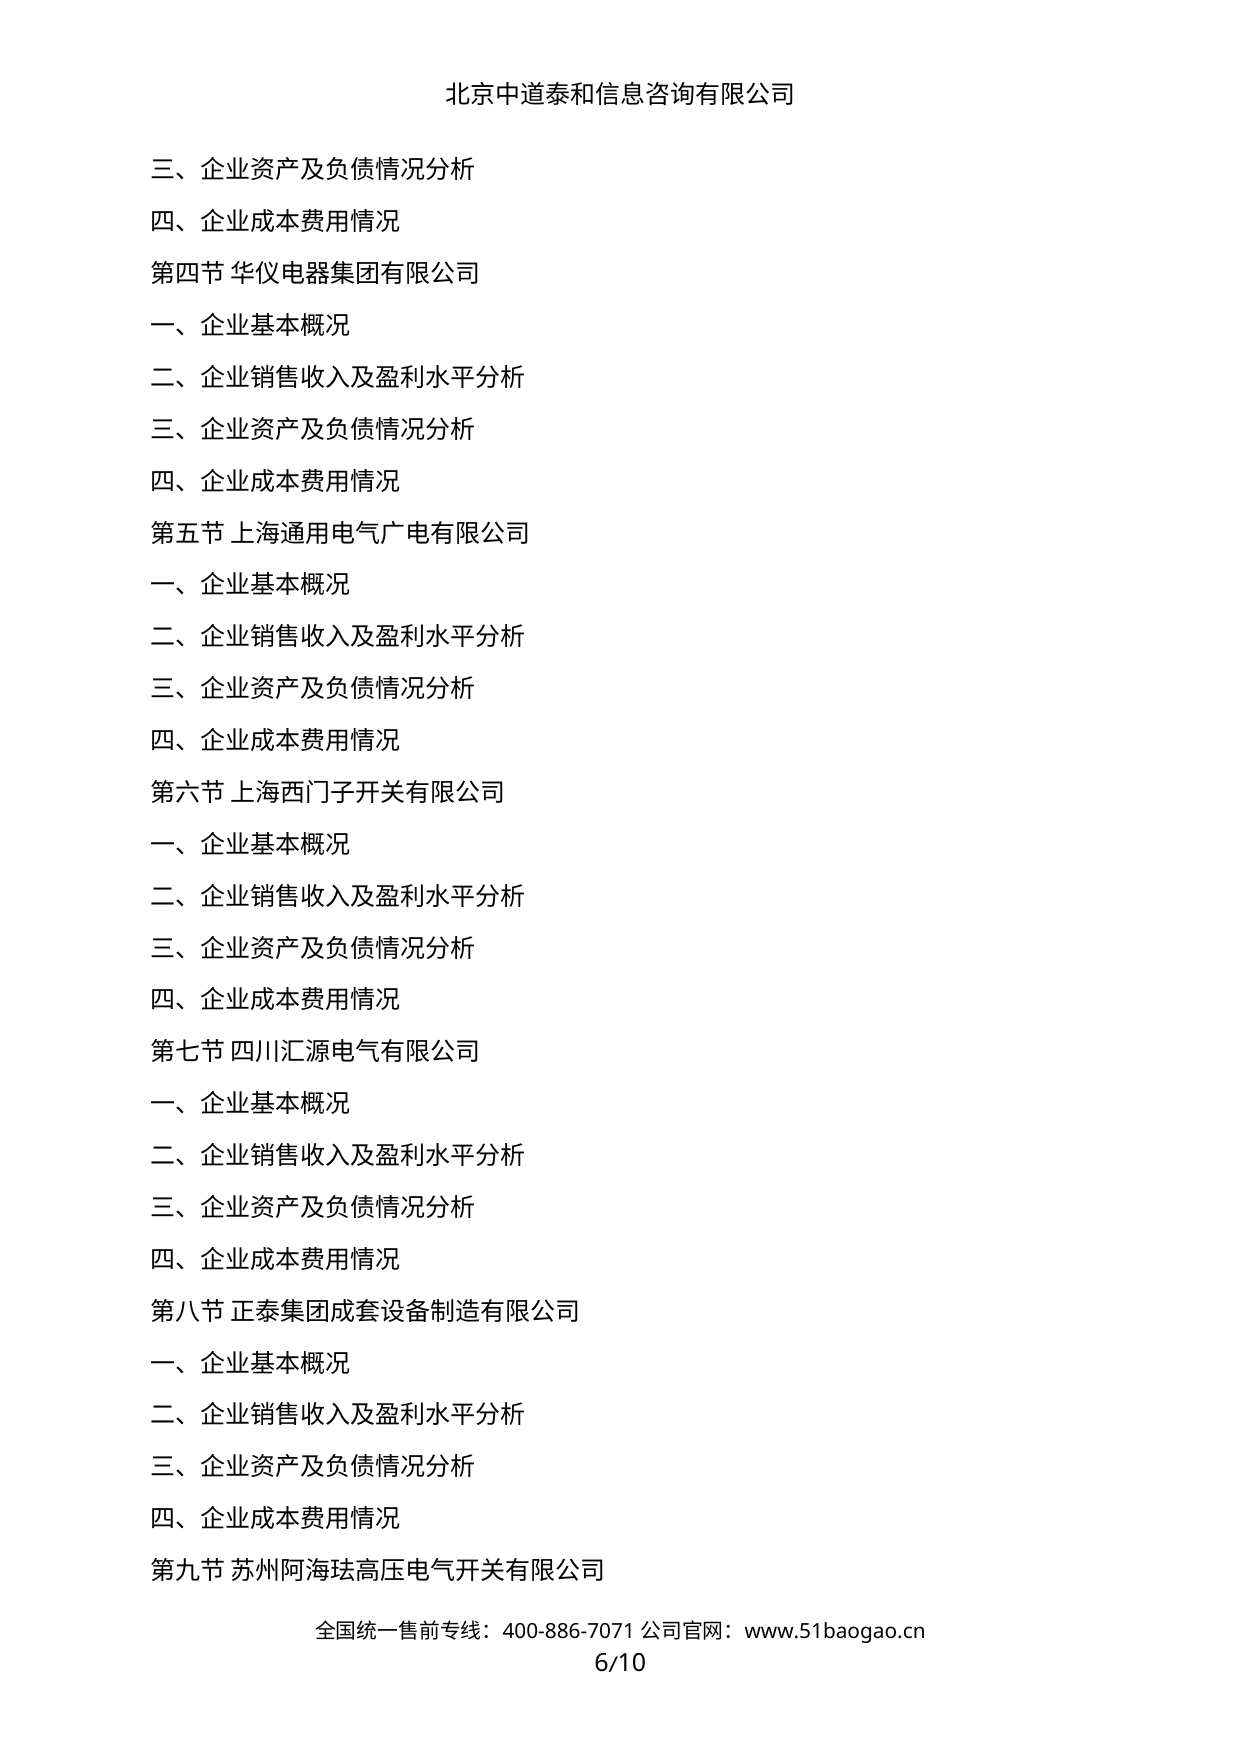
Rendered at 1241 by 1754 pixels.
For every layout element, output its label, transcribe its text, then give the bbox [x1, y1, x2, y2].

text 四、企业成本费用情况 [150, 980, 1090, 1016]
text 二、企业销售收入及盈利水平分析 [150, 617, 1090, 653]
text 二、企业销售收入及盈利水平分析 [150, 1395, 1090, 1431]
text 四、企业成本费用情况 [150, 721, 1090, 757]
text 一、企业基本概况 [150, 824, 1090, 861]
text 二、企业销售收入及盈利水平分析 [150, 357, 1090, 394]
text 一、企业基本概况 [150, 1084, 1090, 1120]
text 三、企业资产及负债情况分析 [150, 150, 1090, 186]
text 第九节 苏州阿海珐高压电气开关有限公司 [150, 1551, 1090, 1587]
text 一、企业基本概况 [150, 565, 1090, 601]
text 第四节 华仪电器集团有限公司 [150, 254, 1090, 290]
text 二、企业销售收入及盈利水平分析 [150, 876, 1090, 912]
text 四、企业成本费用情况 [150, 461, 1090, 497]
text 四、企业成本费用情况 [150, 1239, 1090, 1276]
text 三、企业资产及负债情况分析 [150, 669, 1090, 705]
text 四、企业成本费用情况 [150, 1499, 1090, 1535]
text 第七节 四川汇源电气有限公司 [150, 1032, 1090, 1068]
text 三、企业资产及负债情况分析 [150, 928, 1090, 964]
text 第六节 上海西门子开关有限公司 [150, 772, 1090, 809]
text 三、企业资产及负债情况分析 [150, 1447, 1090, 1483]
text 第五节 上海通用电气广电有限公司 [150, 513, 1090, 549]
text 一、企业基本概况 [150, 306, 1090, 342]
text 三、企业资产及负债情况分析 [150, 409, 1090, 446]
text 一、企业基本概况 [150, 1343, 1090, 1379]
text 二、企业销售收入及盈利水平分析 [150, 1136, 1090, 1172]
text 四、企业成本费用情况 [150, 202, 1090, 238]
text 第八节 正泰集团成套设备制造有限公司 [150, 1291, 1090, 1327]
text 三、企业资产及负债情况分析 [150, 1187, 1090, 1224]
